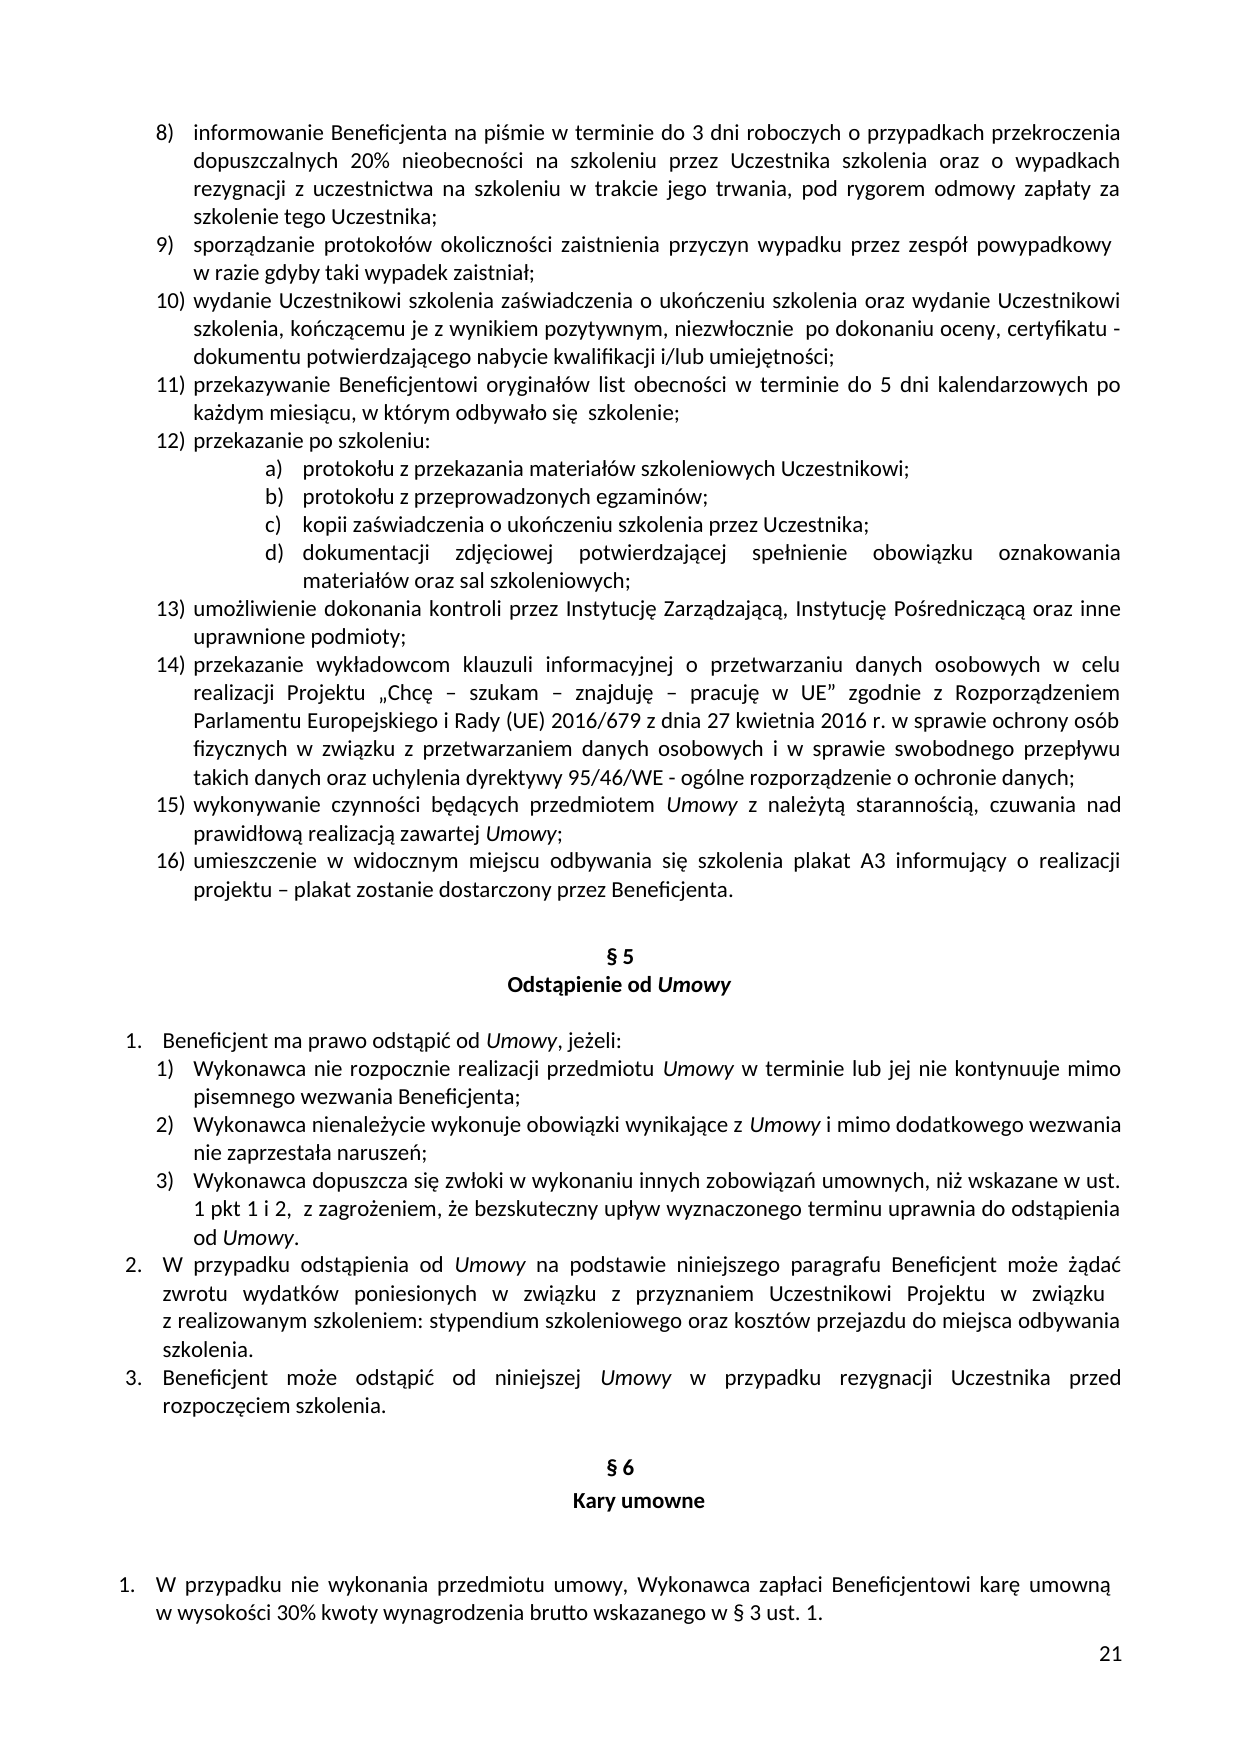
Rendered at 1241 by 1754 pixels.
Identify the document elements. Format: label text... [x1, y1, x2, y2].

list wykonywanie czynności będących przedmiotem Umowy z należytą starannością, czuwania nad prawidłową realizacją zawartej Umowy; [156, 791, 1122, 847]
list protokołu z przeprowadzonych egzaminów; [265, 482, 1122, 510]
list przekazywanie Beneficjentowi oryginałów list obecności w terminie do 5 dni kalendarzowych po każdym miesiącu, w którym odbywało się szkolenie; [156, 370, 1122, 426]
list umieszczenie w widocznym miejscu odbywania się szkolenia plakat A3 informujący o realizacji projektu – plakat zostanie dostarczony przez Beneficjenta. [156, 847, 1122, 903]
list W przypadku nie wykonania przedmiotu umowy, Wykonawca zapłaci Beneficjentowi karę umowną w wysokości 30% kwoty wynagrodzenia brutto wskazanego w § 3 ust. 1. [118, 1570, 1122, 1626]
list Wykonawca dopuszcza się zwłoki w wykonaniu innych zobowiązań umownych, niż wskazane w ust. 1 pkt 1 i 2, z zagrożeniem, że bezskuteczny upływ wyznaczonego terminu uprawnia do odstąpienia od Umowy. [156, 1167, 1122, 1251]
list Wykonawca nienależycie wykonuje obowiązki wynikające z Umowy i mimo dodatkowego wezwania nie zaprzestała naruszeń; [156, 1111, 1122, 1167]
text § 6 [118, 1453, 1122, 1481]
text Odstąpienie od Umowy [118, 970, 1122, 998]
list sporządzanie protokołów okoliczności zaistnienia przyczyn wypadku przez zespół powypadkowy w razie gdyby taki wypadek zaistniał; [156, 230, 1122, 286]
list kopii zaświadczenia o ukończeniu szkolenia przez Uczestnika; [265, 510, 1122, 538]
list protokołu z przekazania materiałów szkoleniowych Uczestnikowi; [265, 454, 1122, 482]
list W przypadku odstąpienia od Umowy na podstawie niniejszego paragrafu Beneficjent może żądać zwrotu wydatków poniesionych w związku z przyznaniem Uczestnikowi Projektu w związku z realizowanym szkoleniem: stypendium szkoleniowego oraz kosztów przejazdu do miejsca odbywania szkolenia. [125, 1251, 1122, 1363]
list przekazanie po szkoleniu: [156, 426, 1122, 454]
list przekazanie wykładowcom klauzuli informacyjnej o przetwarzaniu danych osobowych w celu realizacji Projektu „Chcę – szukam – znajduję – pracuję w UE” zgodnie z Rozporządzeniem Parlamentu Europejskiego i Rady (UE) 2016/679 z dnia 27 kwietnia 2016 r. w sprawie ochrony osób fizycznych w związku z przetwarzaniem danych osobowych i w sprawie swobodnego przepływu takich danych oraz uchylenia dyrektywy 95/46/WE - ogólne rozporządzenie o ochronie danych; [156, 651, 1122, 791]
text Kary umowne [156, 1486, 1122, 1514]
list informowanie Beneficjenta na piśmie w terminie do 3 dni roboczych o przypadkach przekroczenia dopuszczalnych 20% nieobecności na szkoleniu przez Uczestnika szkolenia oraz o wypadkach rezygnacji z uczestnictwa na szkoleniu w trakcie jego trwania, pod rygorem odmowy zapłaty za szkolenie tego Uczestnika; [156, 118, 1122, 230]
list umożliwienie dokonania kontroli przez Instytucję Zarządzającą, Instytucję Pośredniczącą oraz inne uprawnione podmioty; [156, 594, 1122, 651]
text § 5 [118, 942, 1122, 970]
list dokumentacji zdjęciowej potwierdzającej spełnienie obowiązku oznakowania materiałów oraz sal szkoleniowych; [265, 538, 1122, 594]
list Beneficjent może odstąpić od niniejszej Umowy w przypadku rezygnacji Uczestnika przed rozpoczęciem szkolenia. [125, 1363, 1122, 1419]
list Wykonawca nie rozpocznie realizacji przedmiotu Umowy w terminie lub jej nie kontynuuje mimo pisemnego wezwania Beneficjenta; [156, 1054, 1122, 1111]
list wydanie Uczestnikowi szkolenia zaświadczenia o ukończeniu szkolenia oraz wydanie Uczestnikowi szkolenia, kończącemu je z wynikiem pozytywnym, niezwłocznie po dokonaniu oceny, certyfikatu - dokumentu potwierdzającego nabycie kwalifikacji i/lub umiejętności; [156, 286, 1122, 370]
list Beneficjent ma prawo odstąpić od Umowy, jeżeli: [125, 1026, 1122, 1054]
